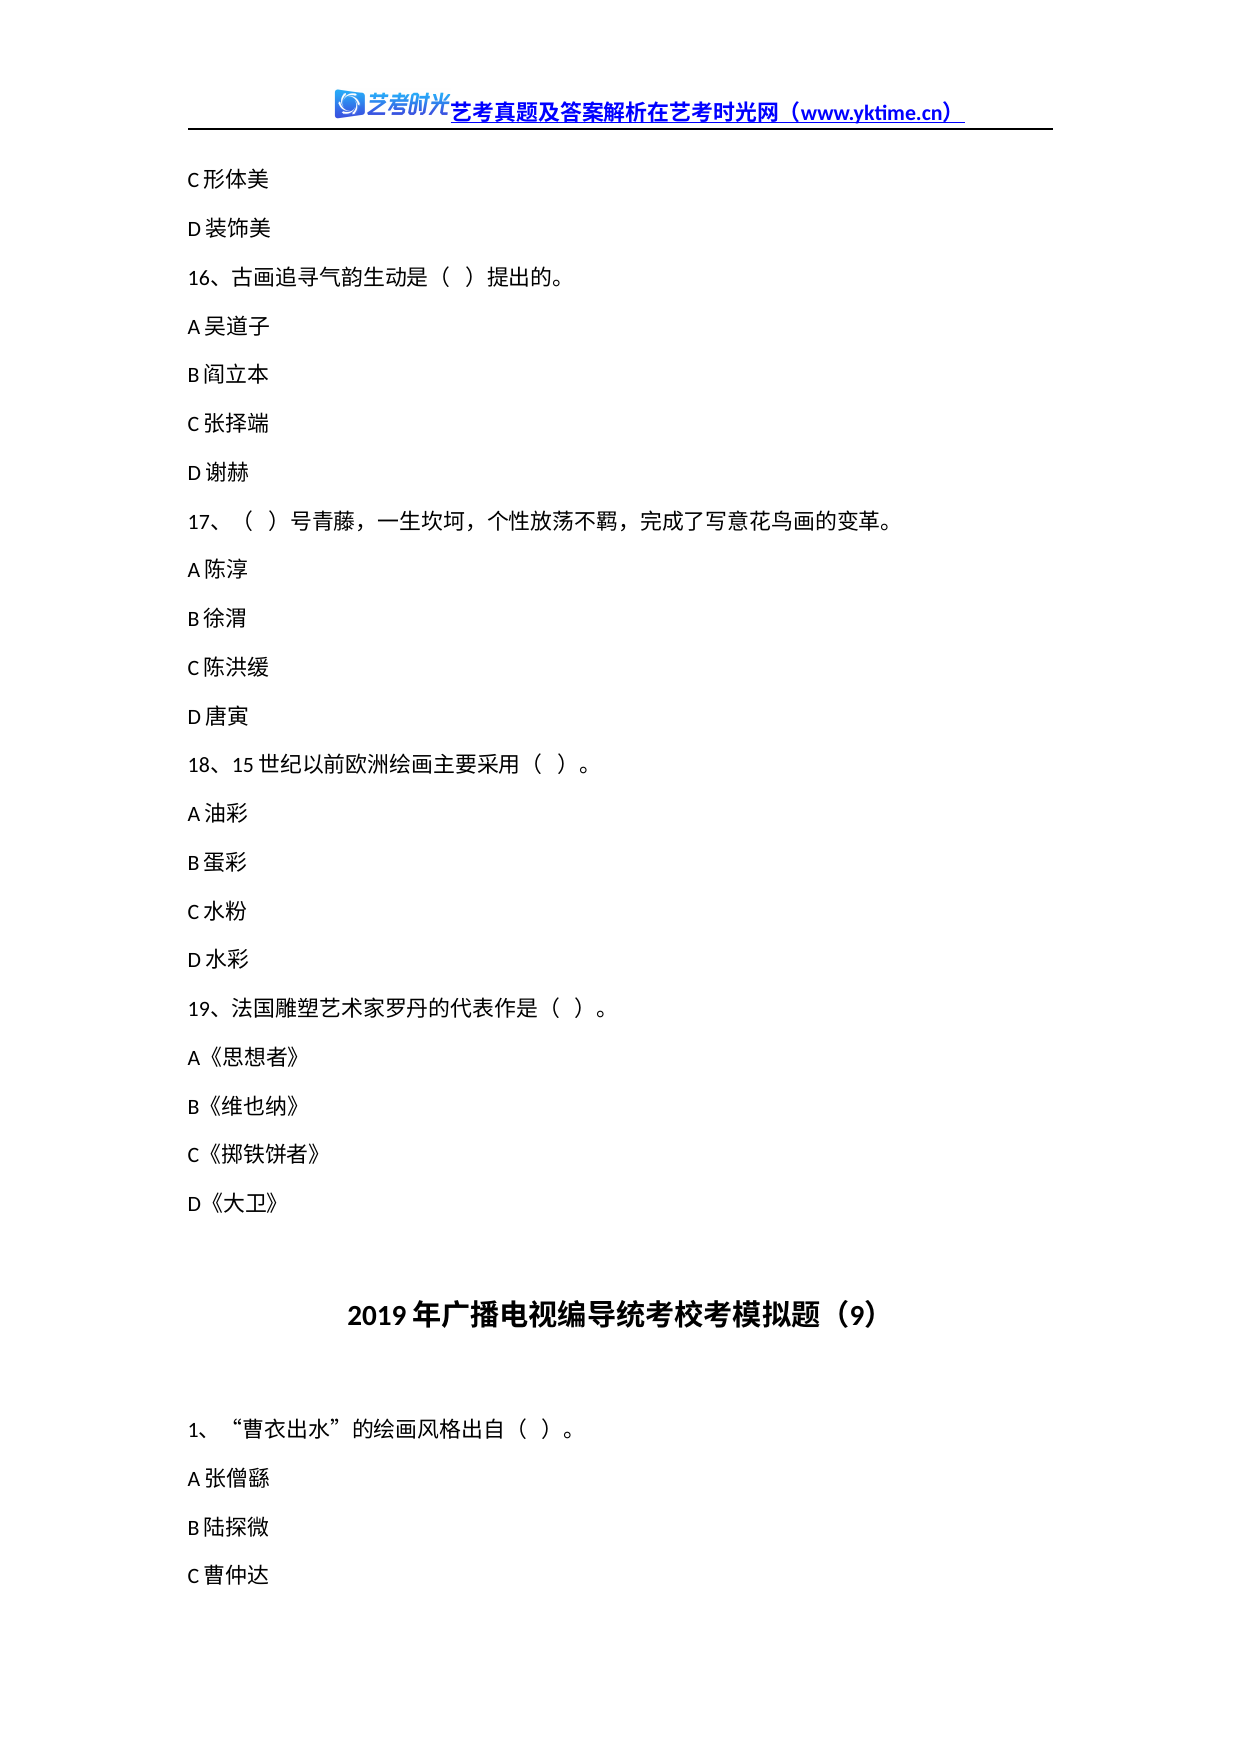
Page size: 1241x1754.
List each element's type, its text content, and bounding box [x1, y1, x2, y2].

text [187, 162, 1053, 1218]
text 2019年广播电视编导统考校考模拟题（9） [187, 1280, 1053, 1345]
picture [334, 88, 451, 120]
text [187, 1412, 1053, 1591]
